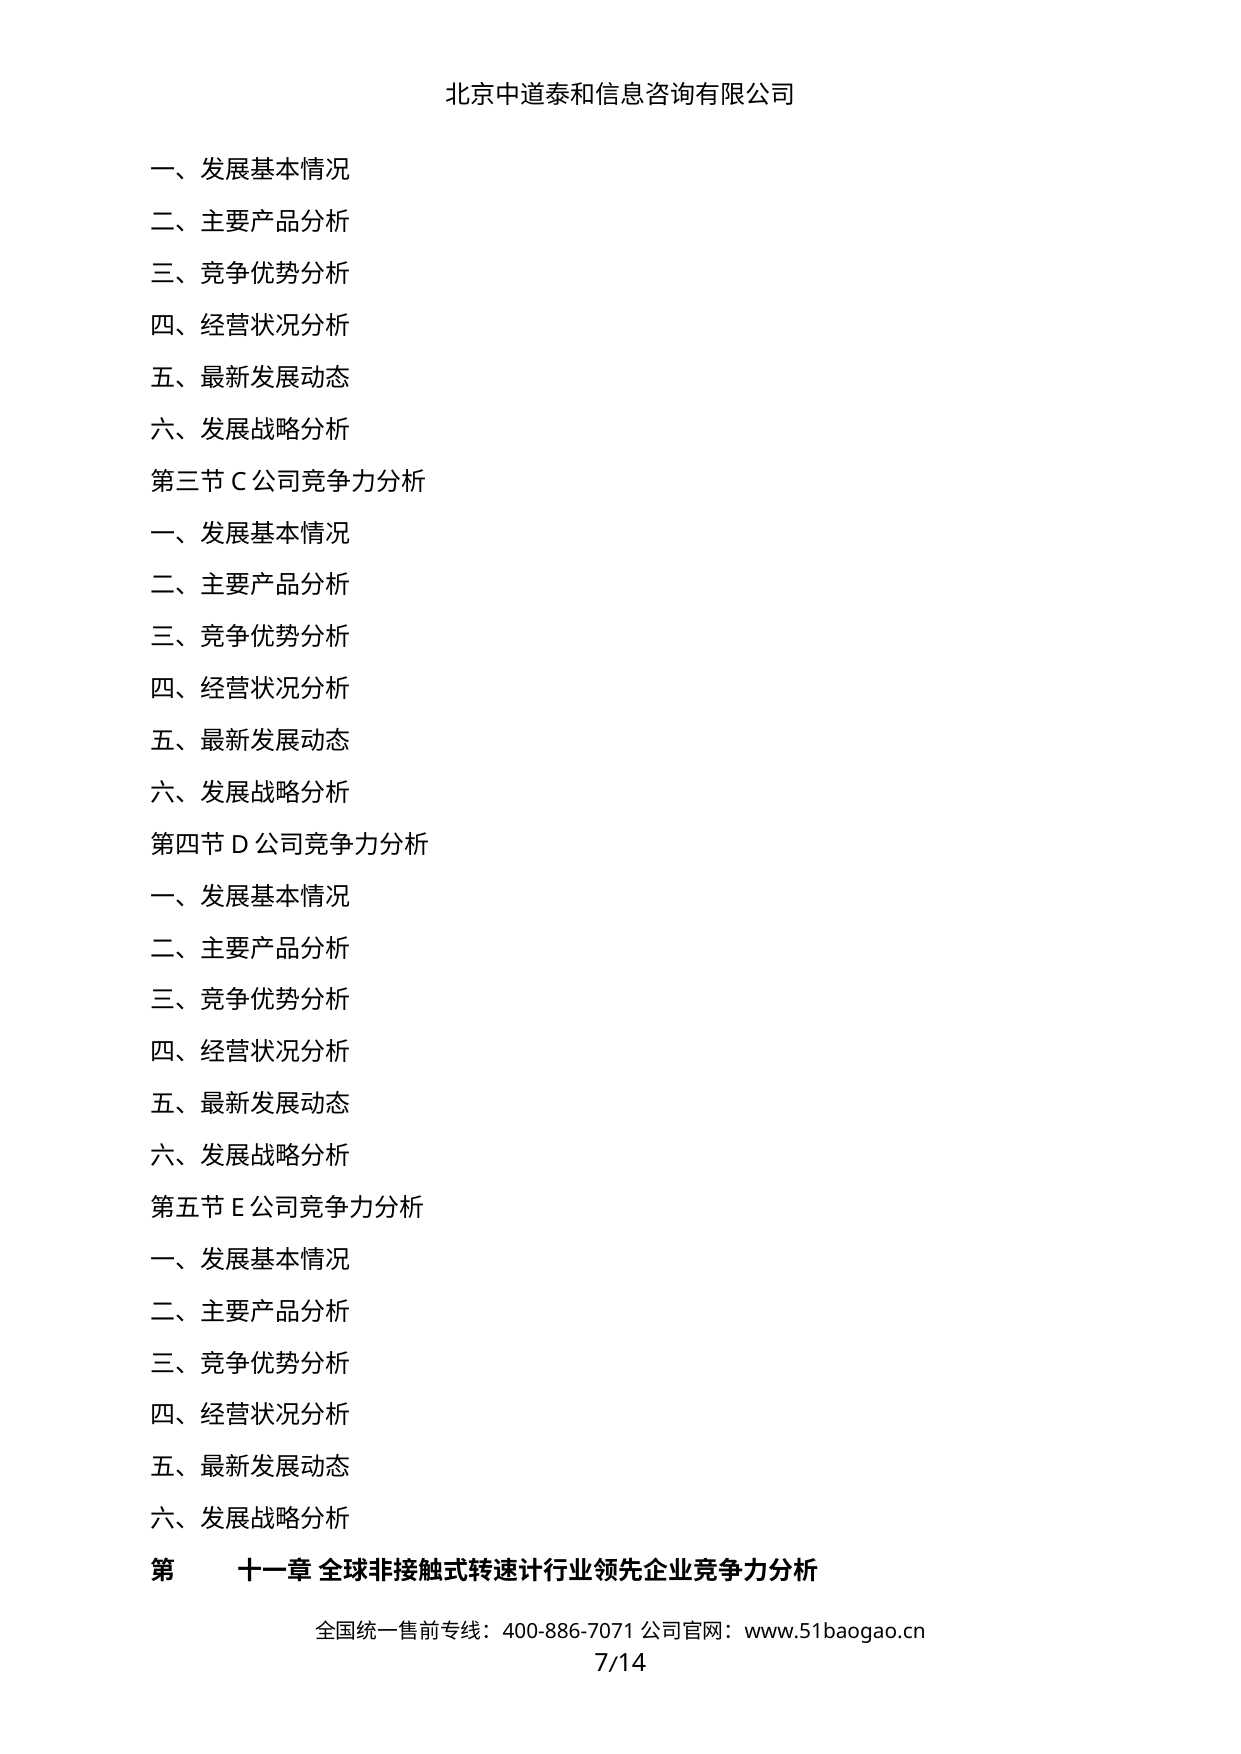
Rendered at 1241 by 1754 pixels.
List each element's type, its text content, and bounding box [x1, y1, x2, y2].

text 一、发展基本情况 [150, 1239, 1090, 1276]
text 四、经营状况分析 [150, 669, 1090, 705]
text 一、发展基本情况 [150, 150, 1090, 186]
text 六、发展战略分析 [150, 409, 1090, 446]
text 六、发展战略分析 [150, 1136, 1090, 1172]
text 二、主要产品分析 [150, 928, 1090, 964]
text 六、发展战略分析 [150, 772, 1090, 809]
text 二、主要产品分析 [150, 202, 1090, 238]
text 三、竞争优势分析 [150, 617, 1090, 653]
text 第四节 D公司竞争力分析 [150, 824, 1090, 861]
text 五、最新发展动态 [150, 721, 1090, 757]
text 二、主要产品分析 [150, 1291, 1090, 1327]
text 二、主要产品分析 [150, 565, 1090, 601]
text 三、竞争优势分析 [150, 980, 1090, 1016]
text 三、竞争优势分析 [150, 1343, 1090, 1379]
text 三、竞争优势分析 [150, 254, 1090, 290]
text 四、经营状况分析 [150, 1032, 1090, 1068]
text 第三节 C公司竞争力分析 [150, 461, 1090, 497]
text 一、发展基本情况 [150, 513, 1090, 549]
text 五、最新发展动态 [150, 1084, 1090, 1120]
text 五、最新发展动态 [150, 357, 1090, 394]
text 四、经营状况分析 [150, 1395, 1090, 1431]
text 四、经营状况分析 [150, 306, 1090, 342]
text 第五节 E公司竞争力分析 [150, 1187, 1090, 1224]
text 一、发展基本情况 [150, 876, 1090, 912]
text 第 十一章 全球非接触式转速计行业领先企业竞争力分析 [150, 1551, 1090, 1587]
text 六、发展战略分析 [150, 1499, 1090, 1535]
text 五、最新发展动态 [150, 1447, 1090, 1483]
